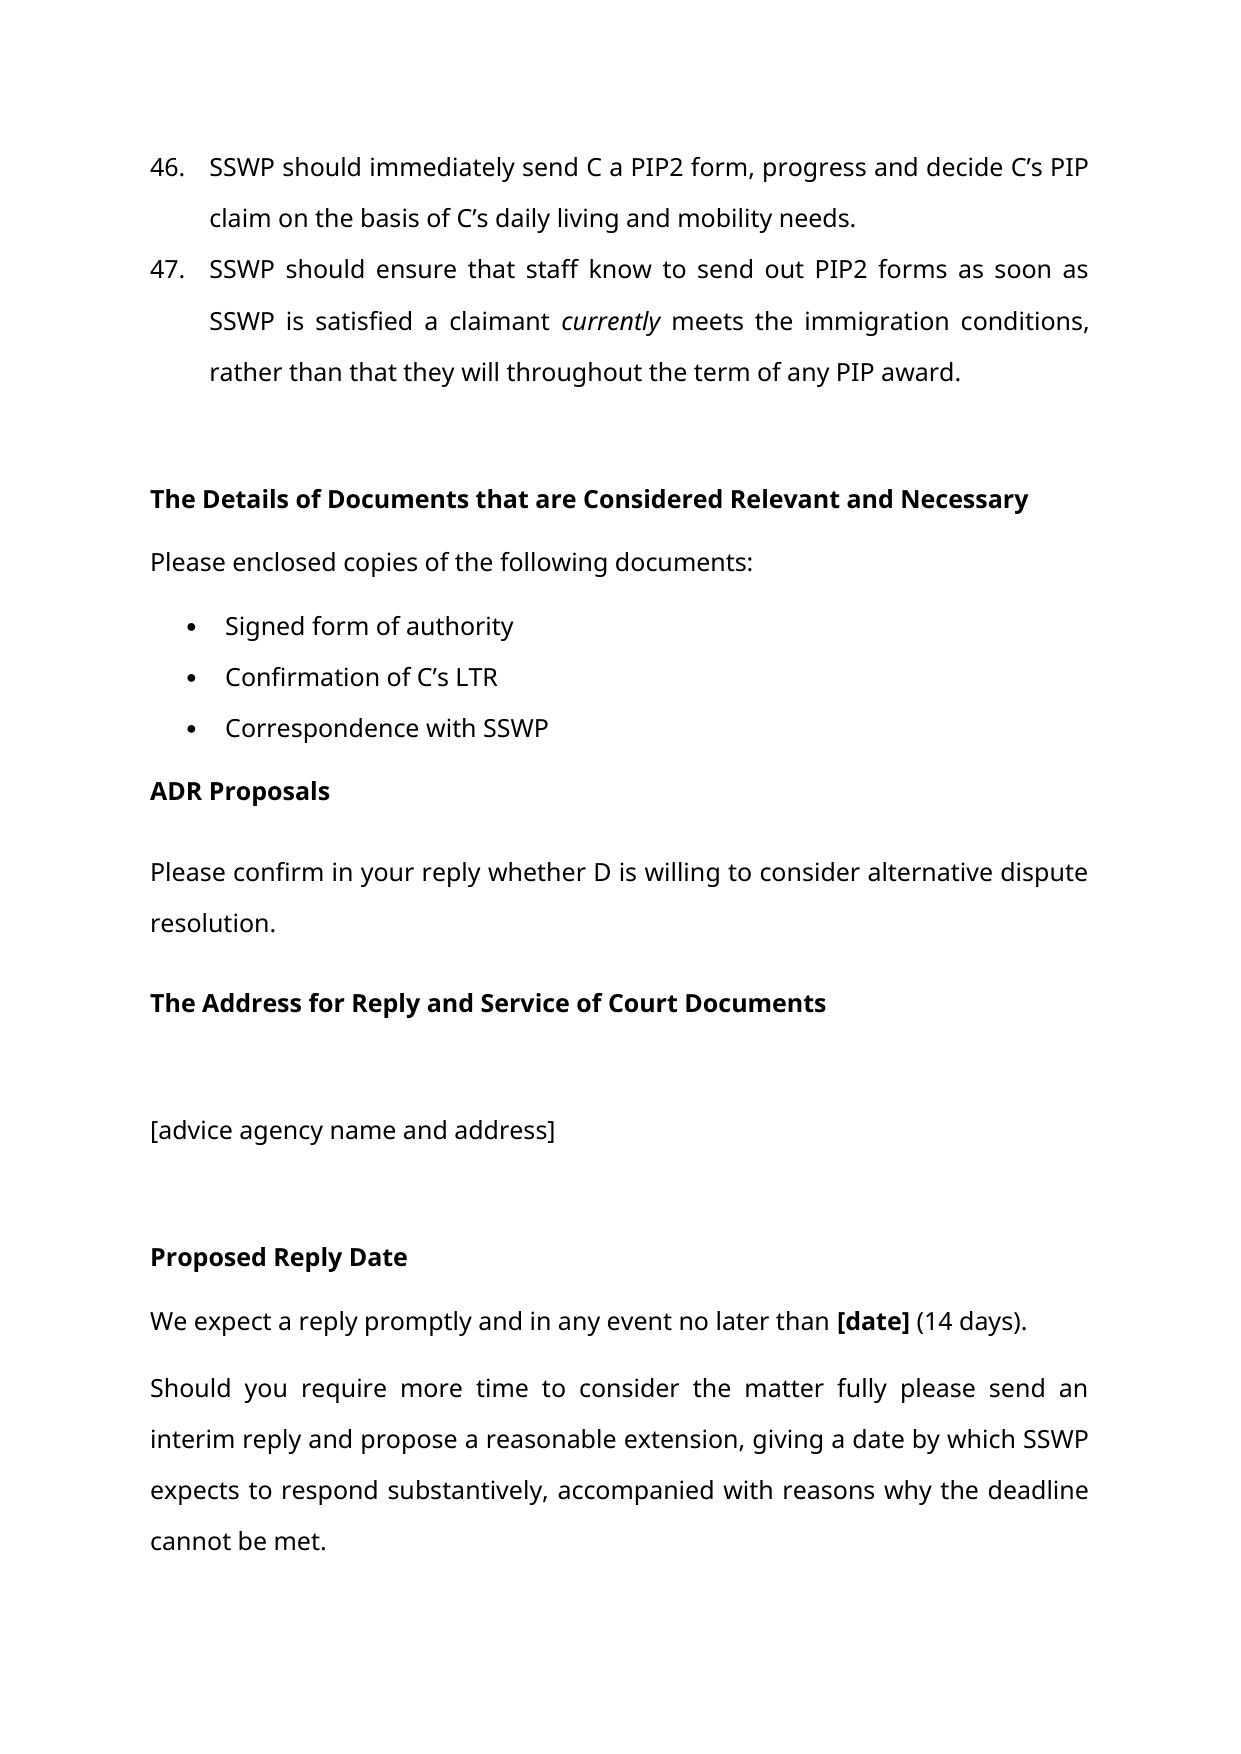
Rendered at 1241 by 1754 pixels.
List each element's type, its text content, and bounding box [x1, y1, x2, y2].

list Correspondence with SSWP [187, 710, 1090, 744]
list Confirmation of C’s LTR [187, 659, 1090, 693]
text We expect a reply promptly and in any event no later than [date] (14 days). [150, 1303, 1090, 1337]
text [advice agency name and address] [150, 1112, 1090, 1147]
text Please confirm in your reply whether D is willing to consider alternative dispute resolution. [150, 854, 1090, 939]
text Should you require more time to consider the matter fully please send an interim reply and propose a reasonable extension, giving a date by which SSWP expects to respond substantively, accompanied with reasons why the deadline cannot be met. [150, 1371, 1090, 1558]
text Please enclosed copies of the following documents: [150, 545, 1090, 579]
text ADR Proposals [150, 774, 1090, 808]
text The Details of Documents that are Considered Relevant and Necessary [150, 481, 1090, 515]
list SSWP should ensure that staff know to send out PIP2 forms as soon as SSWP is satisfied a claimant currently meets the immigration conditions, rather than that they will throughout the term of any PIP award. [150, 252, 1090, 388]
text The Address for Reply and Service of Court Documents [150, 985, 1090, 1019]
text Proposed Reply Date [150, 1239, 1090, 1274]
list SSWP should immediately send C a PIP2 form, progress and decide C’s PIP claim on the basis of C’s daily living and mobility needs. [150, 150, 1090, 235]
list Signed form of authority [187, 608, 1090, 642]
